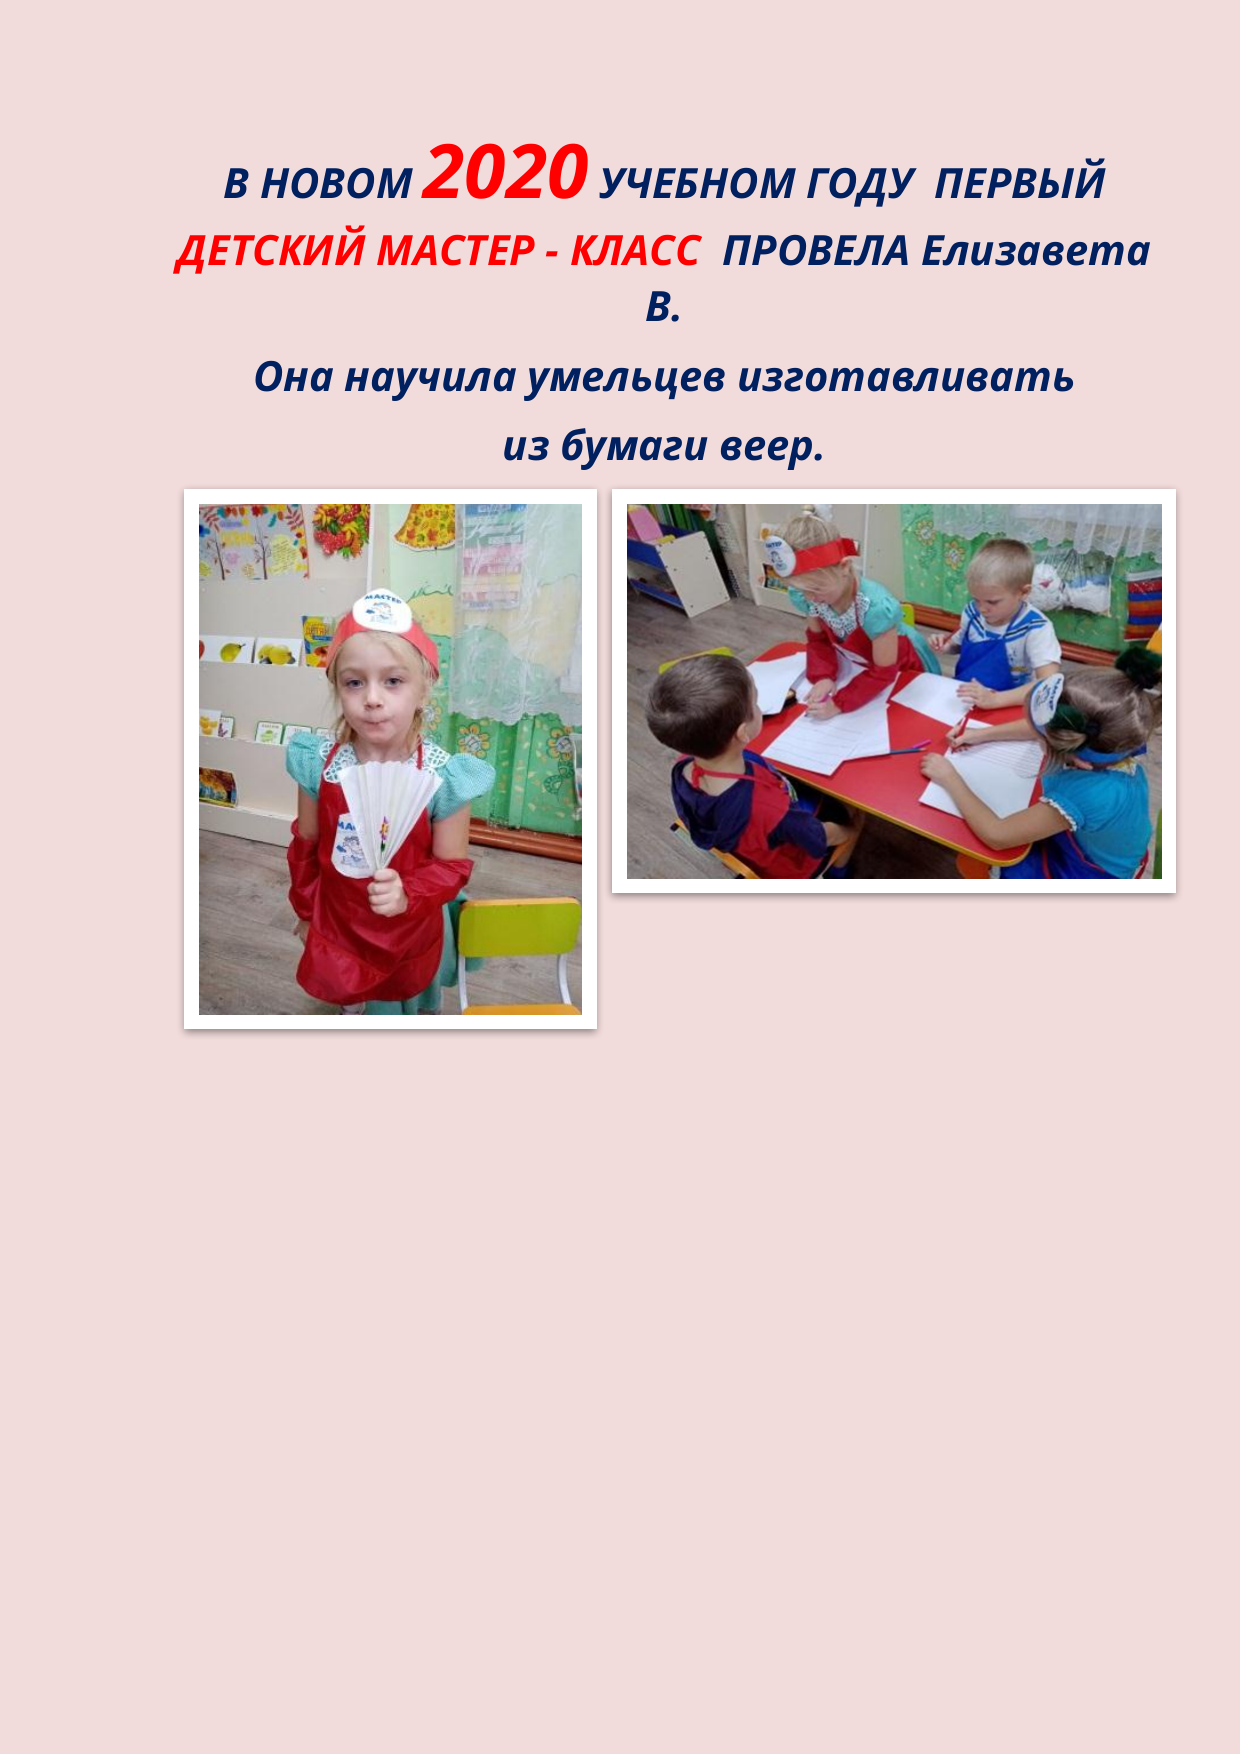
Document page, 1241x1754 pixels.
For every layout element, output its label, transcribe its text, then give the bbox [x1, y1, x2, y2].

picture [627, 504, 1162, 879]
table_header [594, 485, 1163, 1067]
text В НОВОМ 2020 УЧЕБНОМ ГОДУ ПЕРВЫЙ ДЕТСКИЙ МАСТЕР - КЛАСС ПРОВЕЛА Елизавета В. [177, 118, 1152, 334]
picture [199, 504, 582, 1015]
table_header [166, 485, 593, 1067]
text Она научила умельцев изготавливать [177, 346, 1152, 403]
text из бумаги веер. [177, 416, 1152, 472]
